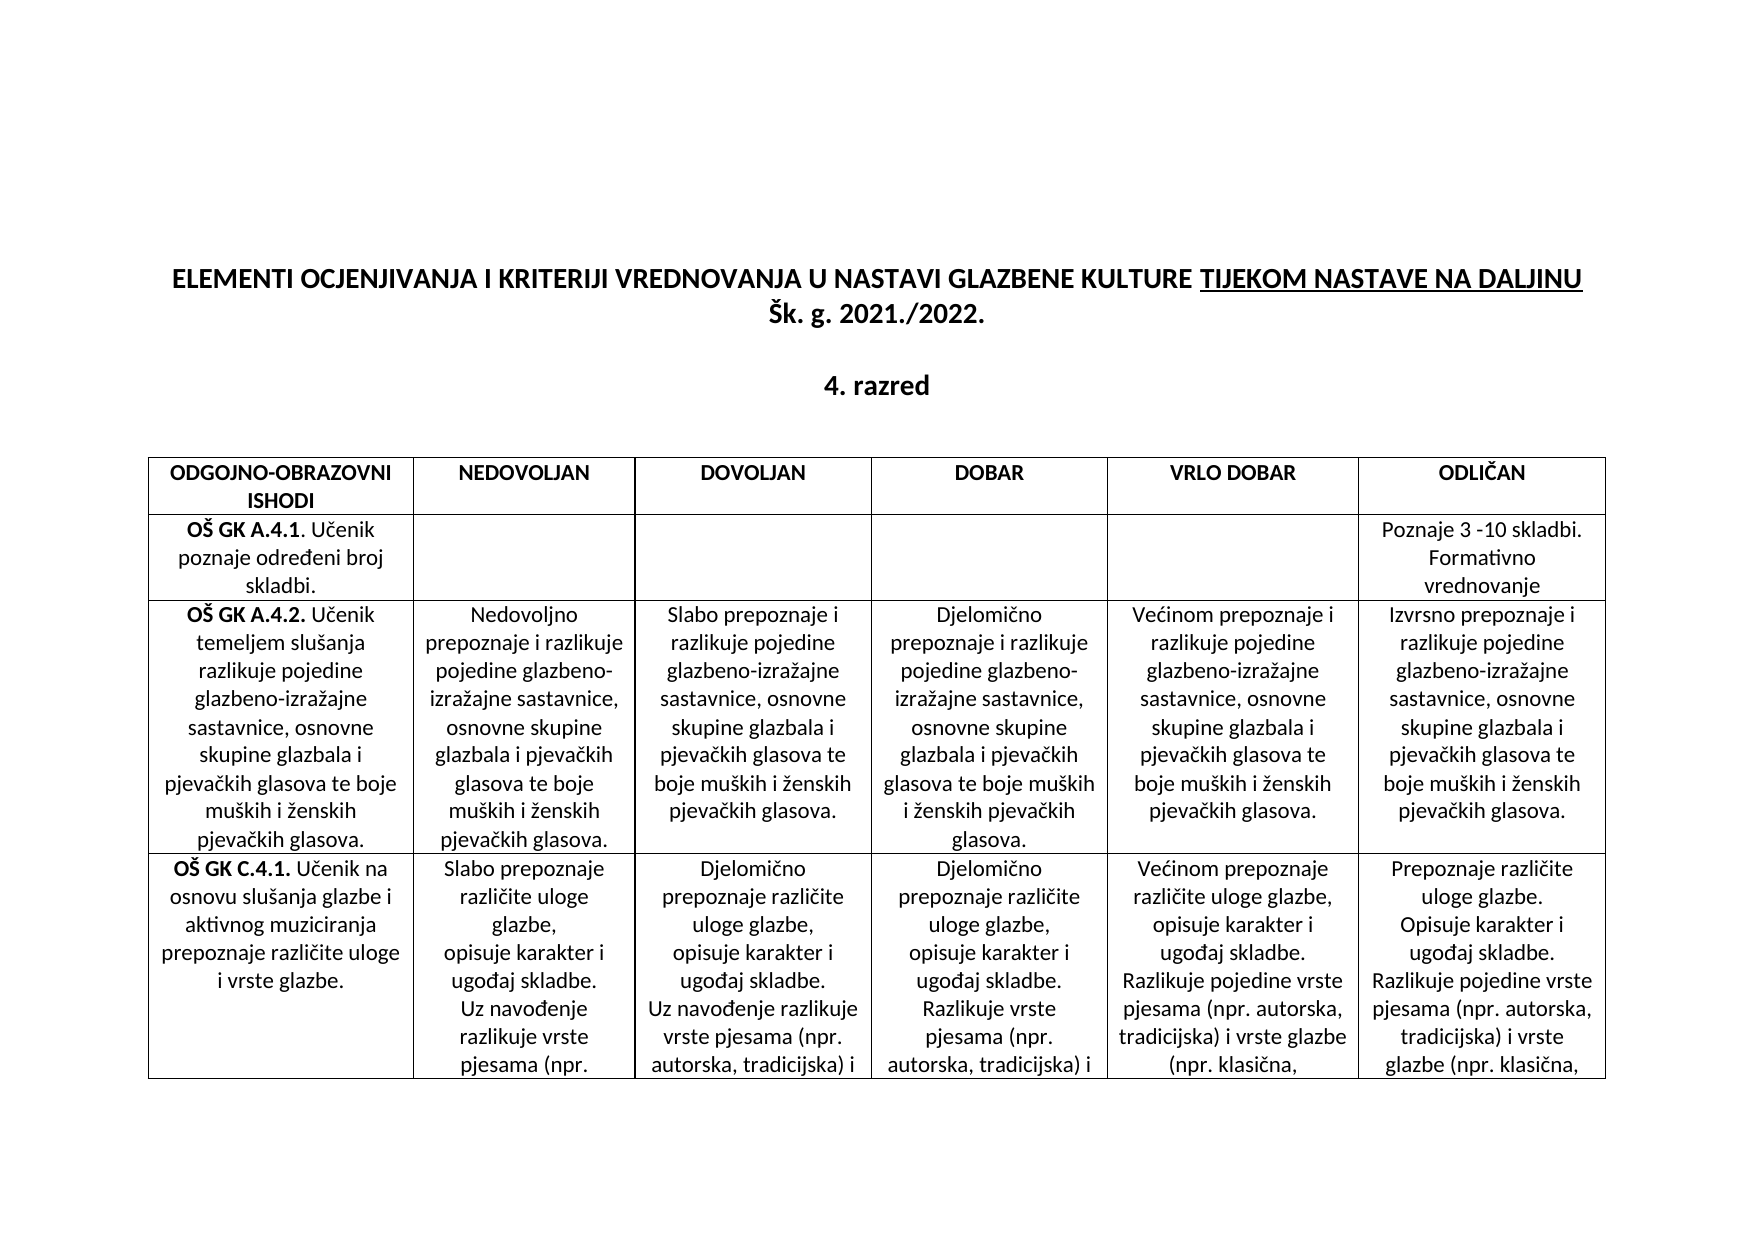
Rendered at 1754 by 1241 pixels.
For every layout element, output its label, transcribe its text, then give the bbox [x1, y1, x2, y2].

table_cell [636, 854, 871, 1078]
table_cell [414, 854, 634, 1078]
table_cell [1108, 854, 1358, 1078]
table_cell Većinom prepoznaje i razlikuje pojedine glazbeno-izražajne sastavnice, osnovne skupine glazbala i pjevačkih glasova te boje muških i ženskih pjevačkih glasova. [1108, 601, 1358, 853]
table_cell OŠ GK A.4.1. Učenik poznaje određeni broj skladbi. [149, 515, 413, 599]
table_cell Djelomično prepoznaje i razlikuje pojedine glazbeno-izražajne sastavnice, osnovne skupine glazbala i pjevačkih glasova te boje muških i ženskih pjevačkih glasova. [872, 601, 1107, 853]
text Šk. g. 2021./2022. [148, 295, 1606, 331]
table_cell [636, 515, 871, 599]
table_cell Nedovoljno prepoznaje i razlikuje pojedine glazbeno-izražajne sastavnice, osnovne skupine glazbala i pjevačkih glasova te boje muških i ženskih pjevačkih glasova. [414, 601, 634, 853]
table_cell OŠ GK A.4.2. Učenik temeljem slušanja razlikuje pojedine glazbeno-izražajne sastavnice, osnovne skupine glazbala i pjevačkih glasova te boje muških i ženskih pjevačkih glasova. [149, 601, 413, 853]
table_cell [1359, 854, 1605, 1078]
table_header DOVOLJAN [636, 458, 871, 514]
table_cell Slabo prepoznaje i razlikuje pojedine glazbeno-izražajne sastavnice, osnovne skupine glazbala i pjevačkih glasova te boje muških i ženskih pjevačkih glasova. [636, 601, 871, 853]
text 4. razred [148, 367, 1606, 402]
table_header DOBAR [872, 458, 1107, 514]
table_cell Poznaje 3 -10 skladbi. Formativno vrednovanje [1359, 515, 1605, 599]
table_cell [414, 515, 634, 599]
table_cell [149, 854, 413, 1078]
table_header ODGOJNO-OBRAZOVNI ISHODI [149, 458, 413, 514]
table_cell [1108, 515, 1358, 599]
table_header ODLIČAN [1359, 458, 1605, 514]
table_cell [872, 854, 1107, 1078]
table_cell Izvrsno prepoznaje i razlikuje pojedine glazbeno-izražajne sastavnice, osnovne skupine glazbala i pjevačkih glasova te boje muških i ženskih pjevačkih glasova. [1359, 601, 1605, 853]
text ELEMENTI OCJENJIVANJA I KRITERIJI VREDNOVANJA U NASTAVI GLAZBENE KULTURE TIJEKOM NASTAVE NA DALJINU [148, 260, 1606, 295]
table_header NEDOVOLJAN [414, 458, 634, 514]
table_header VRLO DOBAR [1108, 458, 1358, 514]
table_cell [872, 515, 1107, 599]
